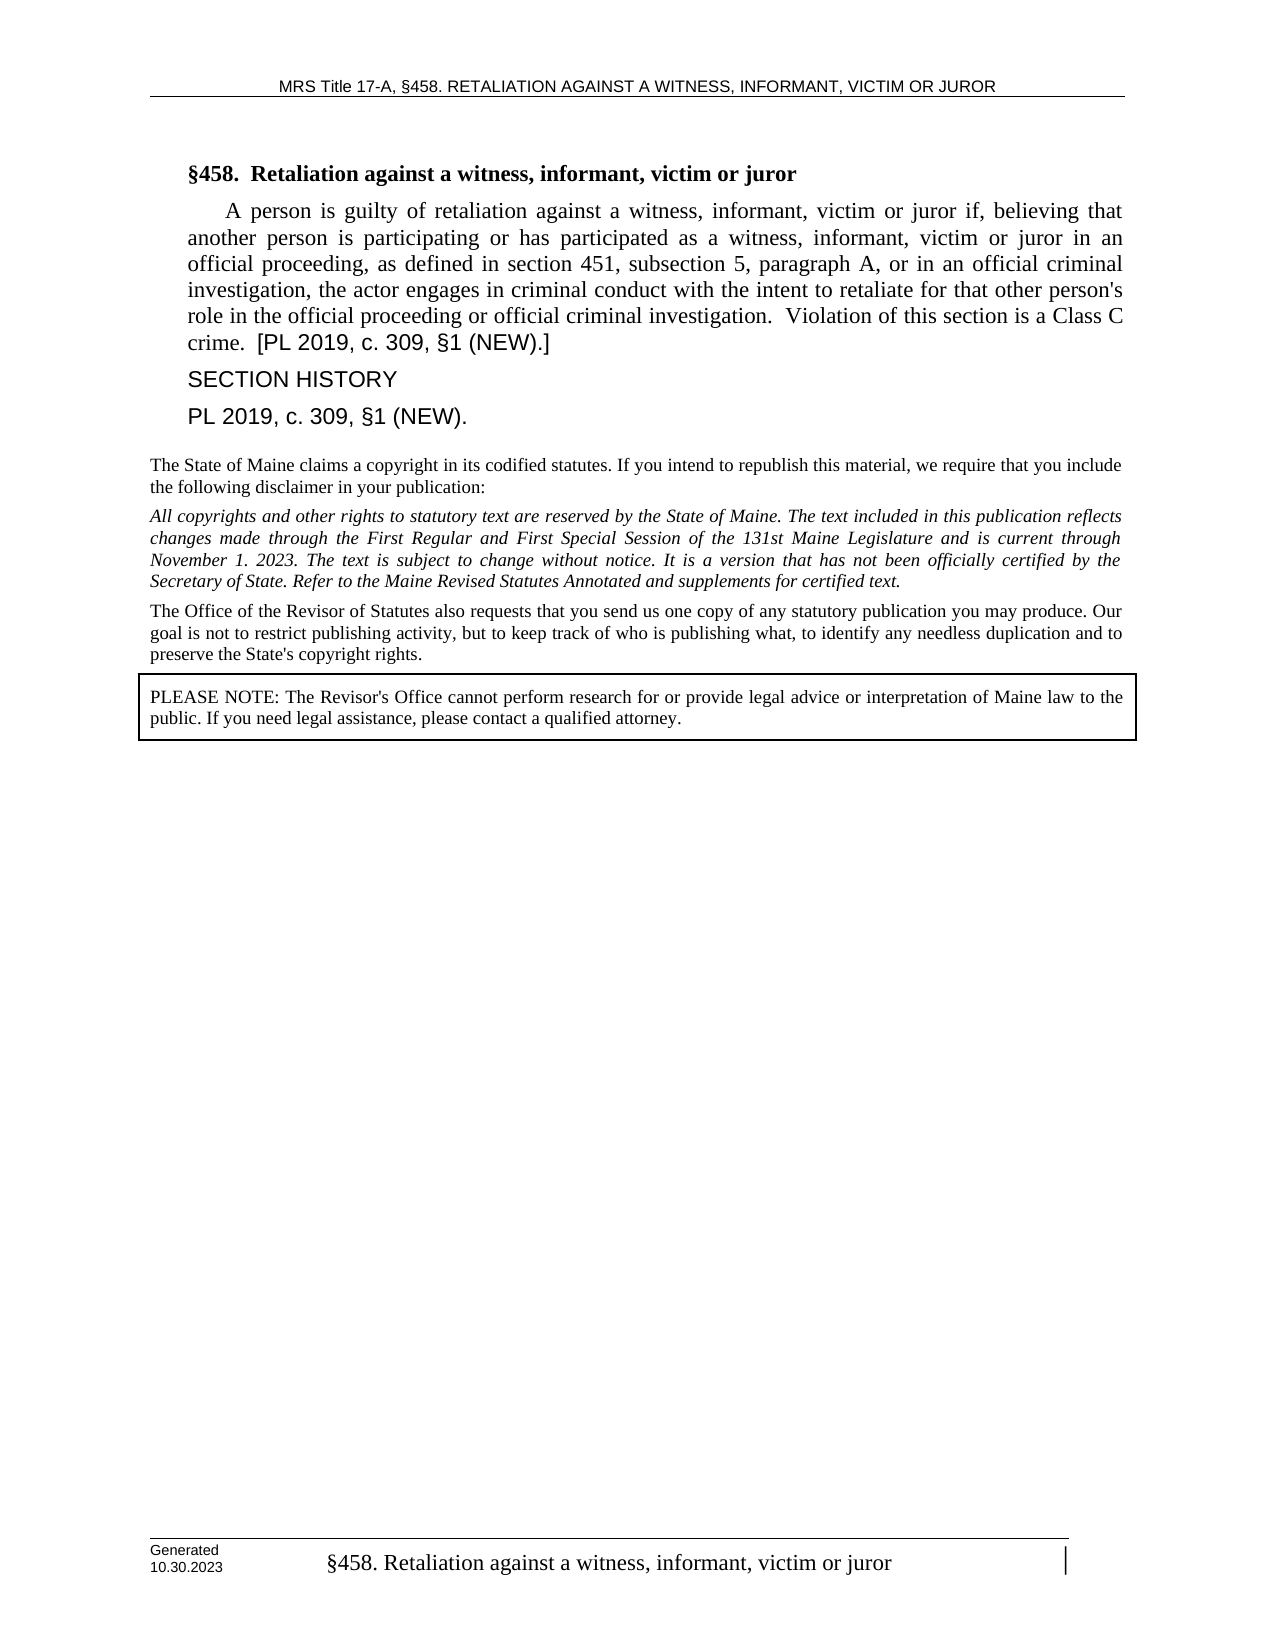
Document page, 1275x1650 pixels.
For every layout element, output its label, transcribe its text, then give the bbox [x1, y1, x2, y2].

text PLEASE NOTE: The Revisor's Office cannot perform research for or provide legal advice or interpretation of Maine law to the public. If you need legal assistance, please contact a qualified attorney. [140, 675, 1135, 739]
text §458. Retaliation against a witness, informant, victim or juror [187, 160, 1125, 187]
text The State of Maine claims a copyright in its codified statutes. If you intend to republish this material, we require that you include the following disclaimer in your publication: [150, 454, 1125, 497]
text All copyrights and other rights to statutory text are reserved by the State of Maine. The text included in this publication reflects changes made through the First Regular and First Special Session of the 131st Maine Legislature and is current through November 1. 2023 . The text is subject to change without notice. It is a version that has not been officially certified by the Secretary of State. Refer to the Maine Revised Statutes Annotated and supplements for certified text. [150, 505, 1125, 592]
text The Office of the Revisor of Statutes also requests that you send us one copy of any statutory publication you may produce. Our goal is not to restrict publishing activity, but to keep track of who is publishing what, to identify any needless duplication and to preserve the State's copyright rights. [150, 600, 1125, 665]
text SECTION HISTORY [187, 366, 1125, 392]
text A person is guilty of retaliation against a witness, informant, victim or juror if, believing that another person is participating or has participated as a witness, informant, victim or juror in an official proceeding, as defined in section 451, subsection 5, paragraph A, or in an official criminal investigation, the actor engages in criminal conduct with the intent to retaliate for that other person's role in the official proceeding or official criminal investigation. Violation of this section is a Class C crime. [PL 2019, c. 309, §1 (NEW).] [187, 197, 1125, 355]
text PL 2019, c. 309, §1 (NEW). [187, 403, 1125, 429]
